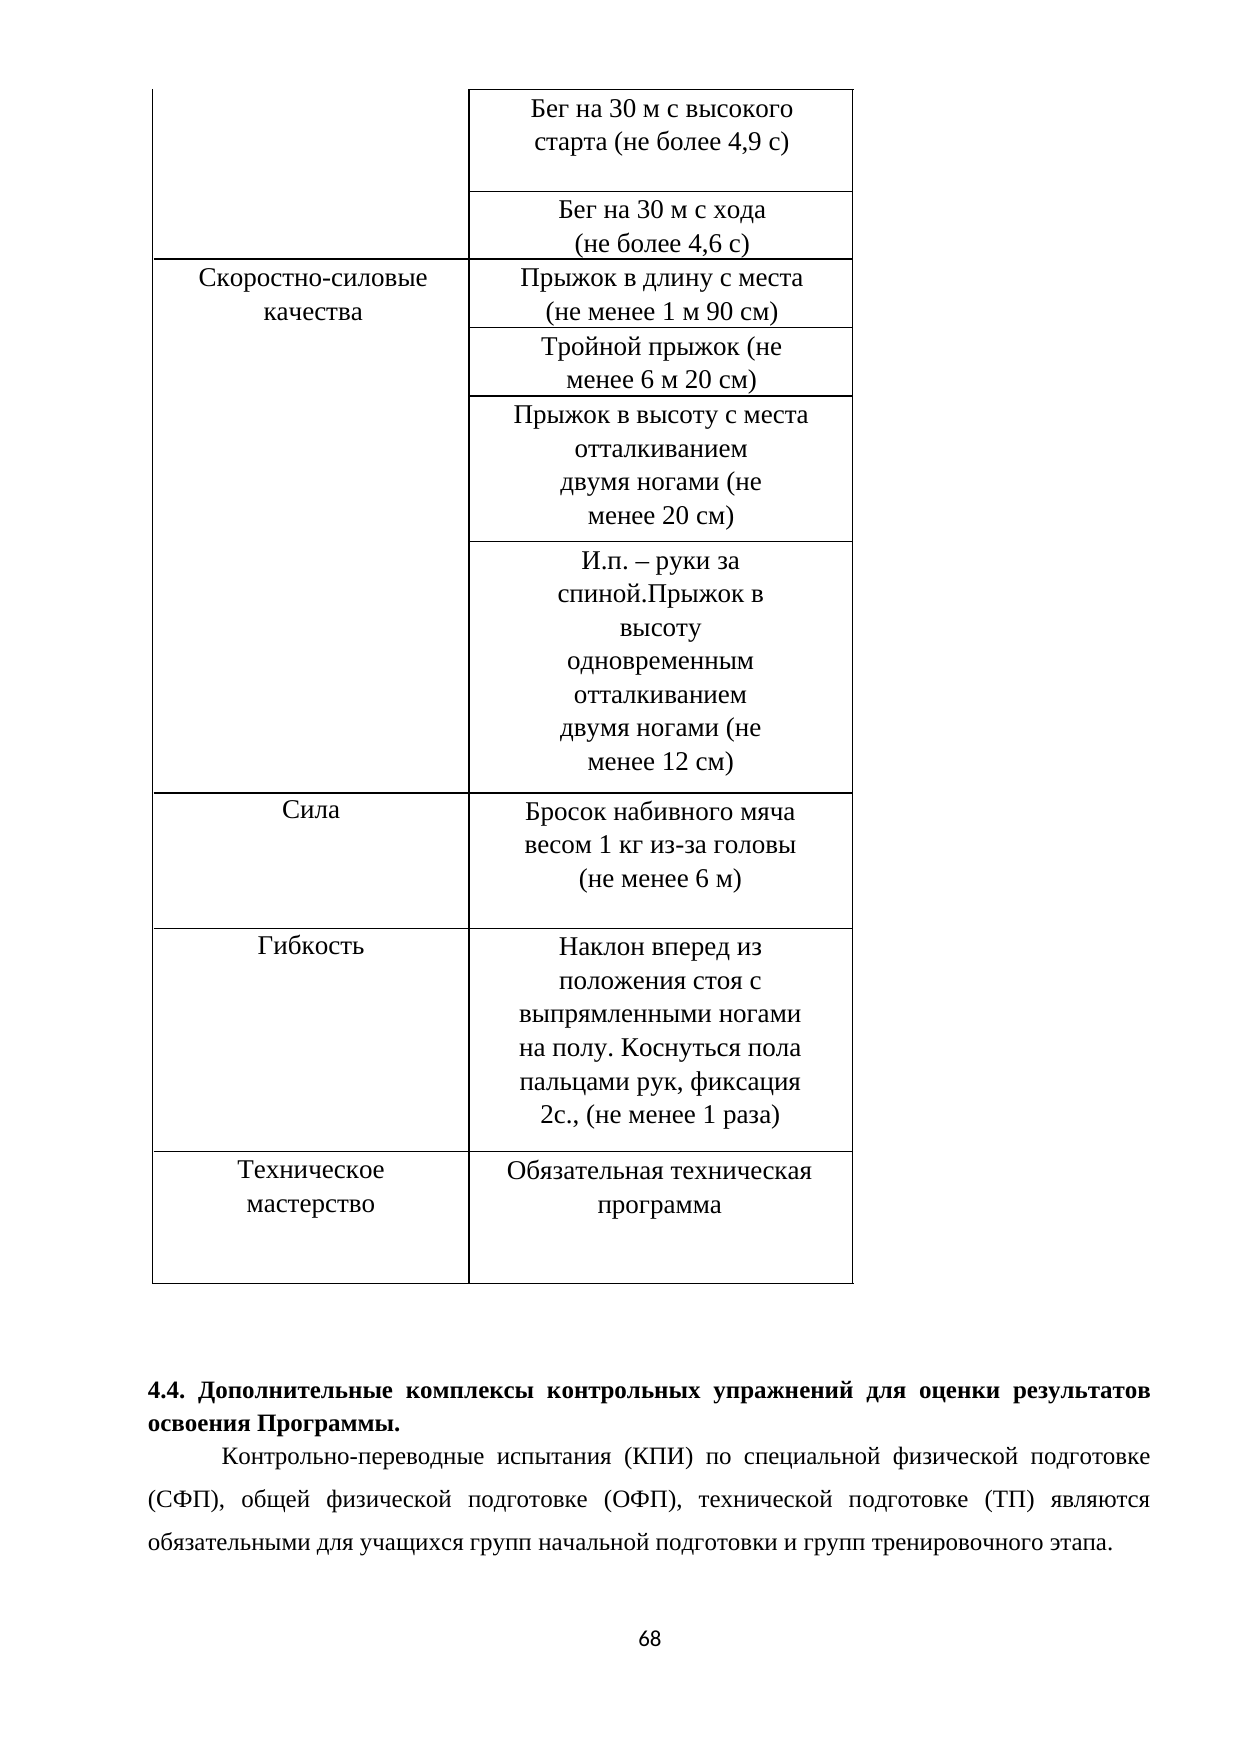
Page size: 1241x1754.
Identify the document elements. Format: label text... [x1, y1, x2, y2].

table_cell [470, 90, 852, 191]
text Контрольно-переводные испытания (КПИ) по специальной физической подготовке (СФП), общей физической подготовке (ОФП), технической подготовке (ТП) являются обязательными для учащихся групп начальной подготовки и групп тренировочного этапа. [148, 1441, 1152, 1556]
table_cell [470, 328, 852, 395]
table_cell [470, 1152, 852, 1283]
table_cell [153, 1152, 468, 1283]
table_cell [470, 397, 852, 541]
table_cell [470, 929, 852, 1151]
text 4.4. Дополнительные комплексы контрольных упражнений для оценки результатов освоения Программы. [148, 1375, 1152, 1436]
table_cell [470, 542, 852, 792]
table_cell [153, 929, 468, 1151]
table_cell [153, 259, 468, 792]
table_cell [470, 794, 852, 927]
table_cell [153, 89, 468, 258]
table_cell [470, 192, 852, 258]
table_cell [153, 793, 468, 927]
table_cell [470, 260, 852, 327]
